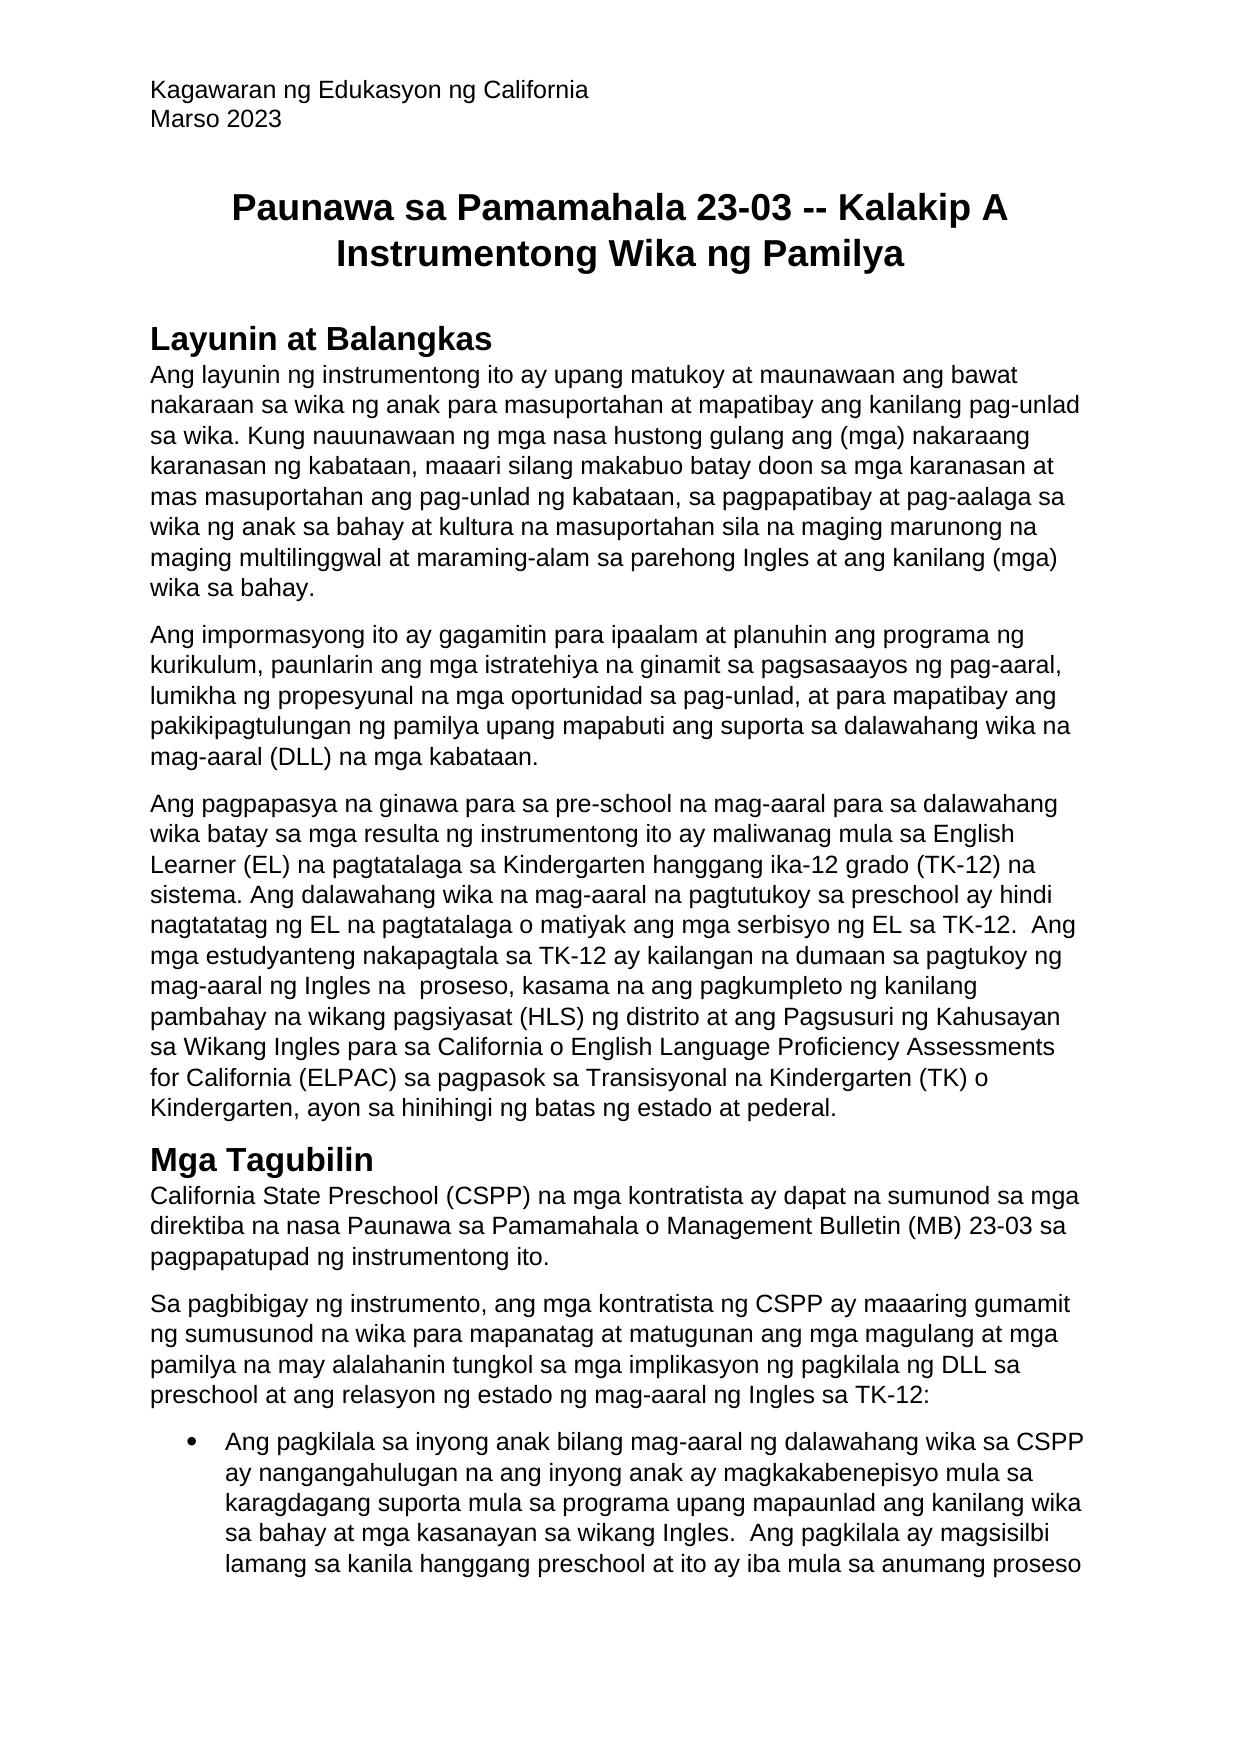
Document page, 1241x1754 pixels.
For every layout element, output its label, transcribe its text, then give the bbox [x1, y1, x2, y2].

subtitle Layunin at Balangkas [150, 319, 1090, 358]
text Ang impormasyong ito ay gagamitin para ipaalam at planuhin ang programa ng kurikulum, paunlarin ang mga istratehiya na ginamit sa pagsasaayos ng pag-aaral, lumikha ng propesyunal na mga oportunidad sa pag-unlad, at para mapatibay ang pakikipagtulungan ng pamilya upang mapabuti ang suporta sa dalawahang wika na mag-aaral (DLL) na mga kabataan. [150, 620, 1090, 771]
text California State Preschool (CSPP) na mga kontratista ay dapat na sumunod sa mga direktiba na nasa Paunawa sa Pamamahala o Management Bulletin (MB) 23-03 sa pagpapatupad ng instrumentong ito. [150, 1181, 1090, 1270]
subtitle Instrumentong Wika ng Pamilya [150, 231, 1090, 274]
text Ang pagpapasya na ginawa para sa pre-school na mag-aaral para sa dalawahang wika batay sa mga resulta ng instrumentong ito ay maliwanag mula sa English Learner (EL) na pagtatalaga sa Kindergarten hanggang ika-12 grado (TK-12) na sistema. Ang dalawahang wika na mag-aaral na pagtutukoy sa preschool ay hindi nagtatatag ng EL na pagtatalaga o matiyak ang mga serbisyo ng EL sa TK-12. Ang mga estudyanteng nakapagtala sa TK-12 ay kailangan na dumaan sa pagtukoy ng mag-aaral ng Ingles na proseso, kasama na ang pagkumpleto ng kanilang pambahay na wikang pagsiyasat (HLS) ng distrito at ang Pagsusuri ng Kahusayan sa Wikang Ingles para sa California o English Language Proficiency Assessments for California (ELPAC) sa pagpasok sa Transisyonal na Kindergarten (TK) o Kindergarten, ayon sa hinihingi ng batas ng estado at pederal. [150, 789, 1090, 1122]
subtitle Paunawa sa Pamamahala 23-03 -- Kalakip A [150, 186, 1090, 229]
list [187, 1427, 1090, 1578]
subtitle Mga Tagubilin [150, 1140, 1090, 1178]
text Ang layunin ng instrumentong ito ay upang matukoy at maunawaan ang bawat nakaraan sa wika ng anak para masuportahan at mapatibay ang kanilang pag-unlad sa wika. Kung nauunawaan ng mga nasa hustong gulang ang (mga) nakaraang karanasan ng kabataan, maaari silang makabuo batay doon sa mga karanasan at mas masuportahan ang pag-unlad ng kabataan, sa pagpapatibay at pag-aalaga sa wika ng anak sa bahay at kultura na masuportahan sila na maging marunong na maging multilinggwal at maraming-alam sa parehong Ingles at ang kanilang (mga) wika sa bahay. [150, 360, 1090, 602]
text Sa pagbibigay ng instrumento, ang mga kontratista ng CSPP ay maaaring gumamit ng sumusunod na wika para mapanatag at matugunan ang mga magulang at mga pamilya na may alalahanin tungkol sa mga implikasyon ng pagkilala ng DLL sa preschool at ang relasyon ng estado ng mag-aaral ng Ingles sa TK-12: [150, 1289, 1090, 1409]
